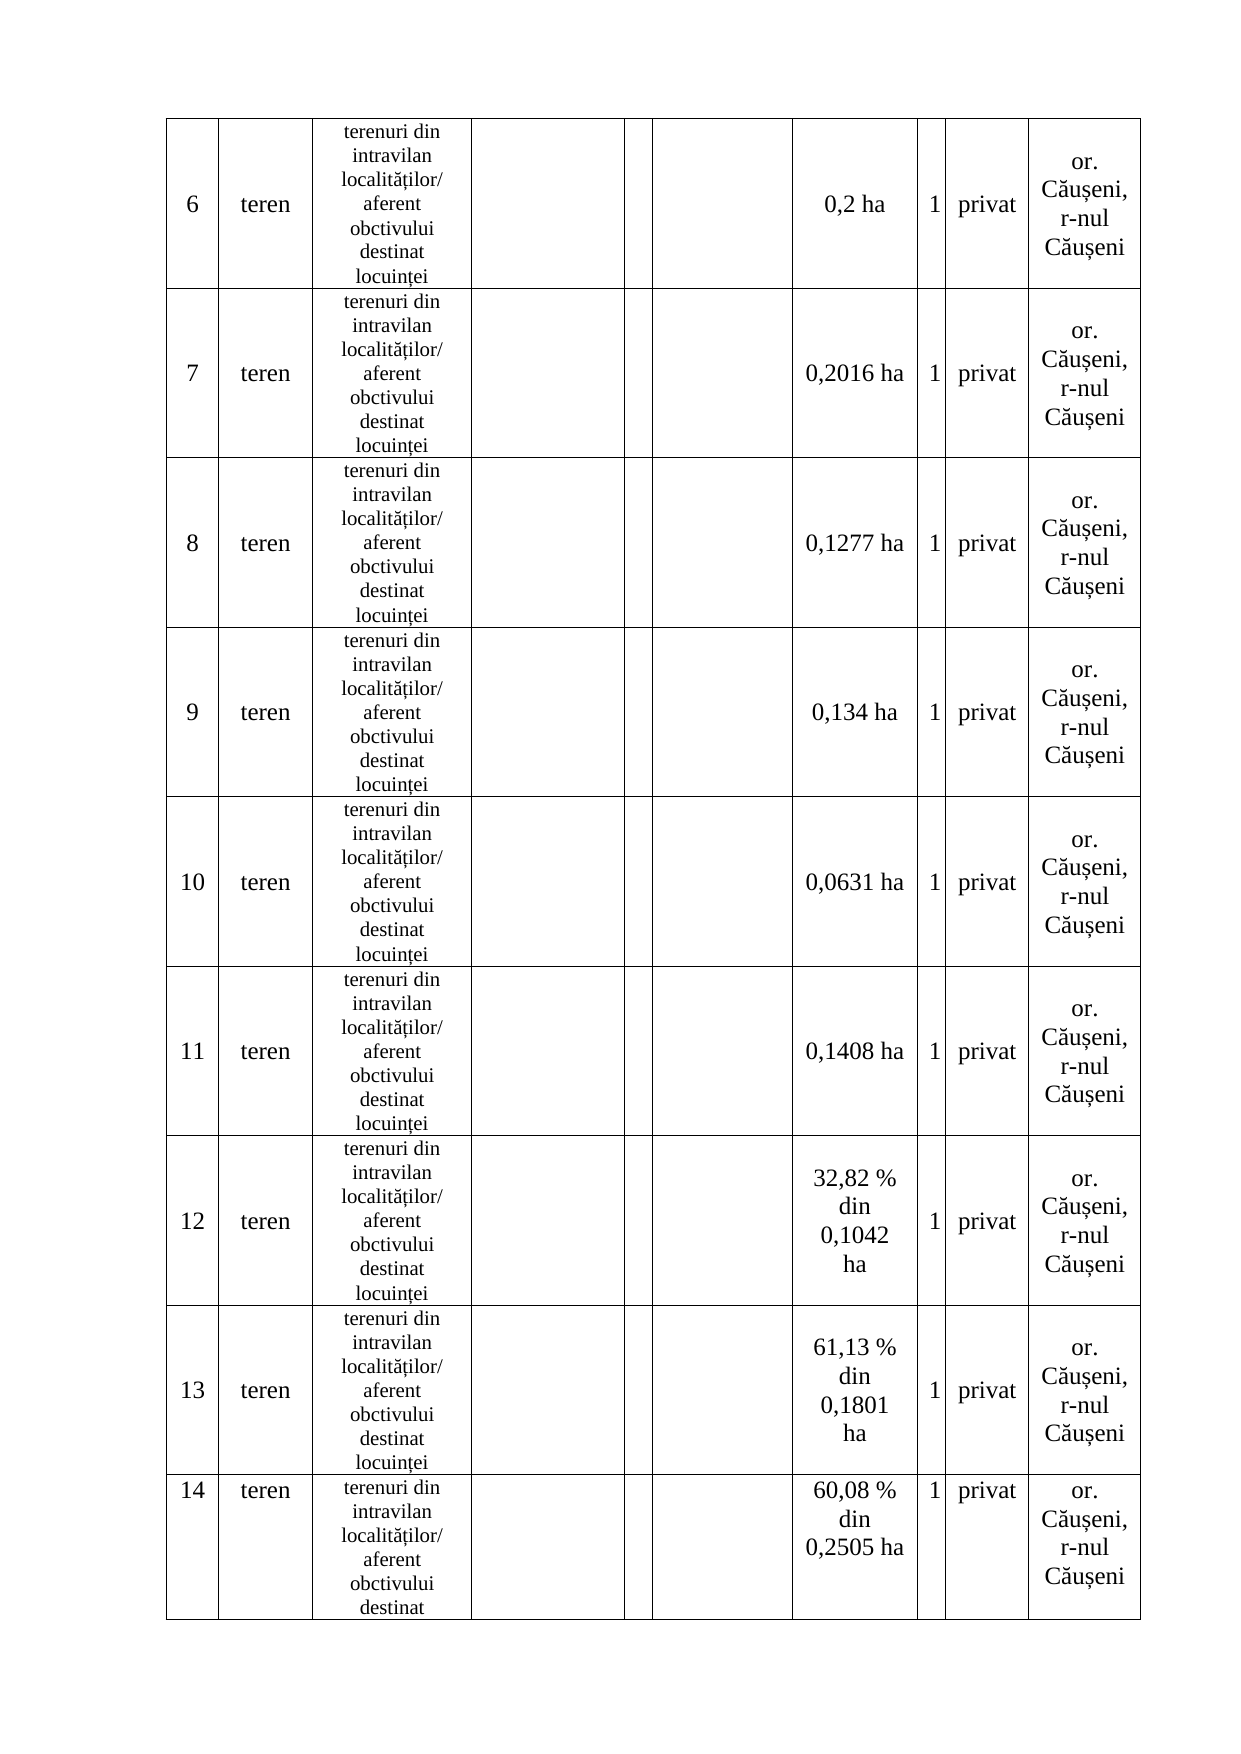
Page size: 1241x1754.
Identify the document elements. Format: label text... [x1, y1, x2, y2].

table_cell teren [219, 119, 312, 288]
table_cell privat [946, 967, 1028, 1135]
table_cell 1 [918, 289, 945, 457]
table_cell 0,1408 ha [793, 967, 917, 1135]
table_cell 0,2016 ha [793, 289, 917, 457]
table_cell teren [219, 797, 312, 966]
table_cell or. Căușeni, r-nul Căușeni [1029, 967, 1140, 1135]
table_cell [1029, 1475, 1140, 1619]
table_cell or. Căușeni, r-nul Căușeni [1029, 289, 1140, 457]
table_cell 1 [918, 1136, 945, 1304]
table_cell terenuri din intravilan localităților/ aferent obctivului destinat locuinței [313, 458, 471, 627]
table_cell [653, 1306, 792, 1474]
table_cell 12 [167, 1136, 218, 1304]
table_cell 13 [167, 1306, 218, 1474]
table_cell [625, 458, 652, 627]
table_cell [625, 1136, 652, 1304]
table_cell teren [219, 1475, 312, 1619]
table_cell teren [219, 289, 312, 457]
table_cell [472, 967, 624, 1135]
table_cell terenuri din intravilan localităților/ aferent obctivului destinat locuinței [313, 1136, 471, 1304]
table_cell or. Căușeni, r-nul Căușeni [1029, 628, 1140, 796]
table_cell teren [219, 458, 312, 627]
table_cell 1 [918, 1475, 945, 1619]
table_cell [472, 119, 624, 288]
table_cell 1 [918, 1306, 945, 1474]
table_cell privat [946, 289, 1028, 457]
table_cell or. Căușeni, r-nul Căușeni [1029, 1136, 1140, 1304]
table_cell [653, 458, 792, 627]
table_cell privat [946, 628, 1028, 796]
table_cell 10 [167, 797, 218, 966]
table_cell teren [219, 1306, 312, 1474]
table_cell [653, 1136, 792, 1304]
table_cell [472, 458, 624, 627]
table_cell 1 [918, 628, 945, 796]
table_cell 0,2 ha [793, 119, 917, 288]
table_cell 0,134 ha [793, 628, 917, 796]
table_cell 1 [918, 797, 945, 966]
table_cell 0,0631 ha [793, 797, 917, 966]
table_cell [625, 967, 652, 1135]
table_cell [653, 119, 792, 288]
table_cell privat [946, 1306, 1028, 1474]
table_cell privat [946, 1136, 1028, 1304]
table_cell [472, 797, 624, 966]
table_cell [1029, 119, 1140, 288]
table_cell teren [219, 628, 312, 796]
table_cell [313, 1306, 471, 1474]
table_cell teren [219, 1136, 312, 1304]
table_cell 11 [167, 967, 218, 1135]
table_cell privat [946, 797, 1028, 966]
table_cell or. Căușeni, r-nul Căușeni [1029, 1306, 1140, 1474]
table_cell terenuri din intravilan localităților/ aferent obctivului destinat locuinței [313, 628, 471, 796]
table_cell 7 [167, 289, 218, 457]
table_cell [653, 289, 792, 457]
table_cell privat [946, 119, 1028, 288]
table_cell [625, 797, 652, 966]
table_cell [472, 628, 624, 796]
table_cell 61,13 % din 0,1801 ha [793, 1306, 917, 1474]
table_cell terenuri din intravilan localităților/ aferent obctivului destinat locuinței [313, 967, 471, 1135]
table_cell 6 [167, 119, 218, 288]
table_cell [625, 1306, 652, 1474]
table_cell privat [946, 458, 1028, 627]
table_cell terenuri din intravilan localităților/ aferent obctivului destinat locuinței [313, 797, 471, 966]
table_cell 8 [167, 458, 218, 627]
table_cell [313, 119, 471, 288]
table_cell [472, 1136, 624, 1304]
table_cell [625, 119, 652, 288]
table_cell [625, 1475, 652, 1619]
table_cell or. Căușeni, r-nul Căușeni [1029, 797, 1140, 966]
table_cell 14 [167, 1475, 218, 1619]
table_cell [313, 1475, 471, 1619]
table_cell 32,82 % din 0,1042 ha [793, 1136, 917, 1304]
table_cell [472, 1475, 624, 1619]
table_cell [472, 1306, 624, 1474]
table_cell 1 [918, 458, 945, 627]
table_cell 1 [918, 967, 945, 1135]
table_cell or. Căușeni, r-nul Căușeni [1029, 458, 1140, 627]
table_cell 9 [167, 628, 218, 796]
table_cell teren [219, 967, 312, 1135]
table_cell [653, 967, 792, 1135]
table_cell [793, 1475, 917, 1619]
table_cell [625, 289, 652, 457]
table_cell 1 [918, 119, 945, 288]
table_cell [472, 289, 624, 457]
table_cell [313, 289, 471, 457]
table_cell privat [946, 1475, 1028, 1619]
table_cell [653, 797, 792, 966]
table_cell [653, 1475, 792, 1619]
table_cell [625, 628, 652, 796]
table_cell 0,1277 ha [793, 458, 917, 627]
table_cell [653, 628, 792, 796]
